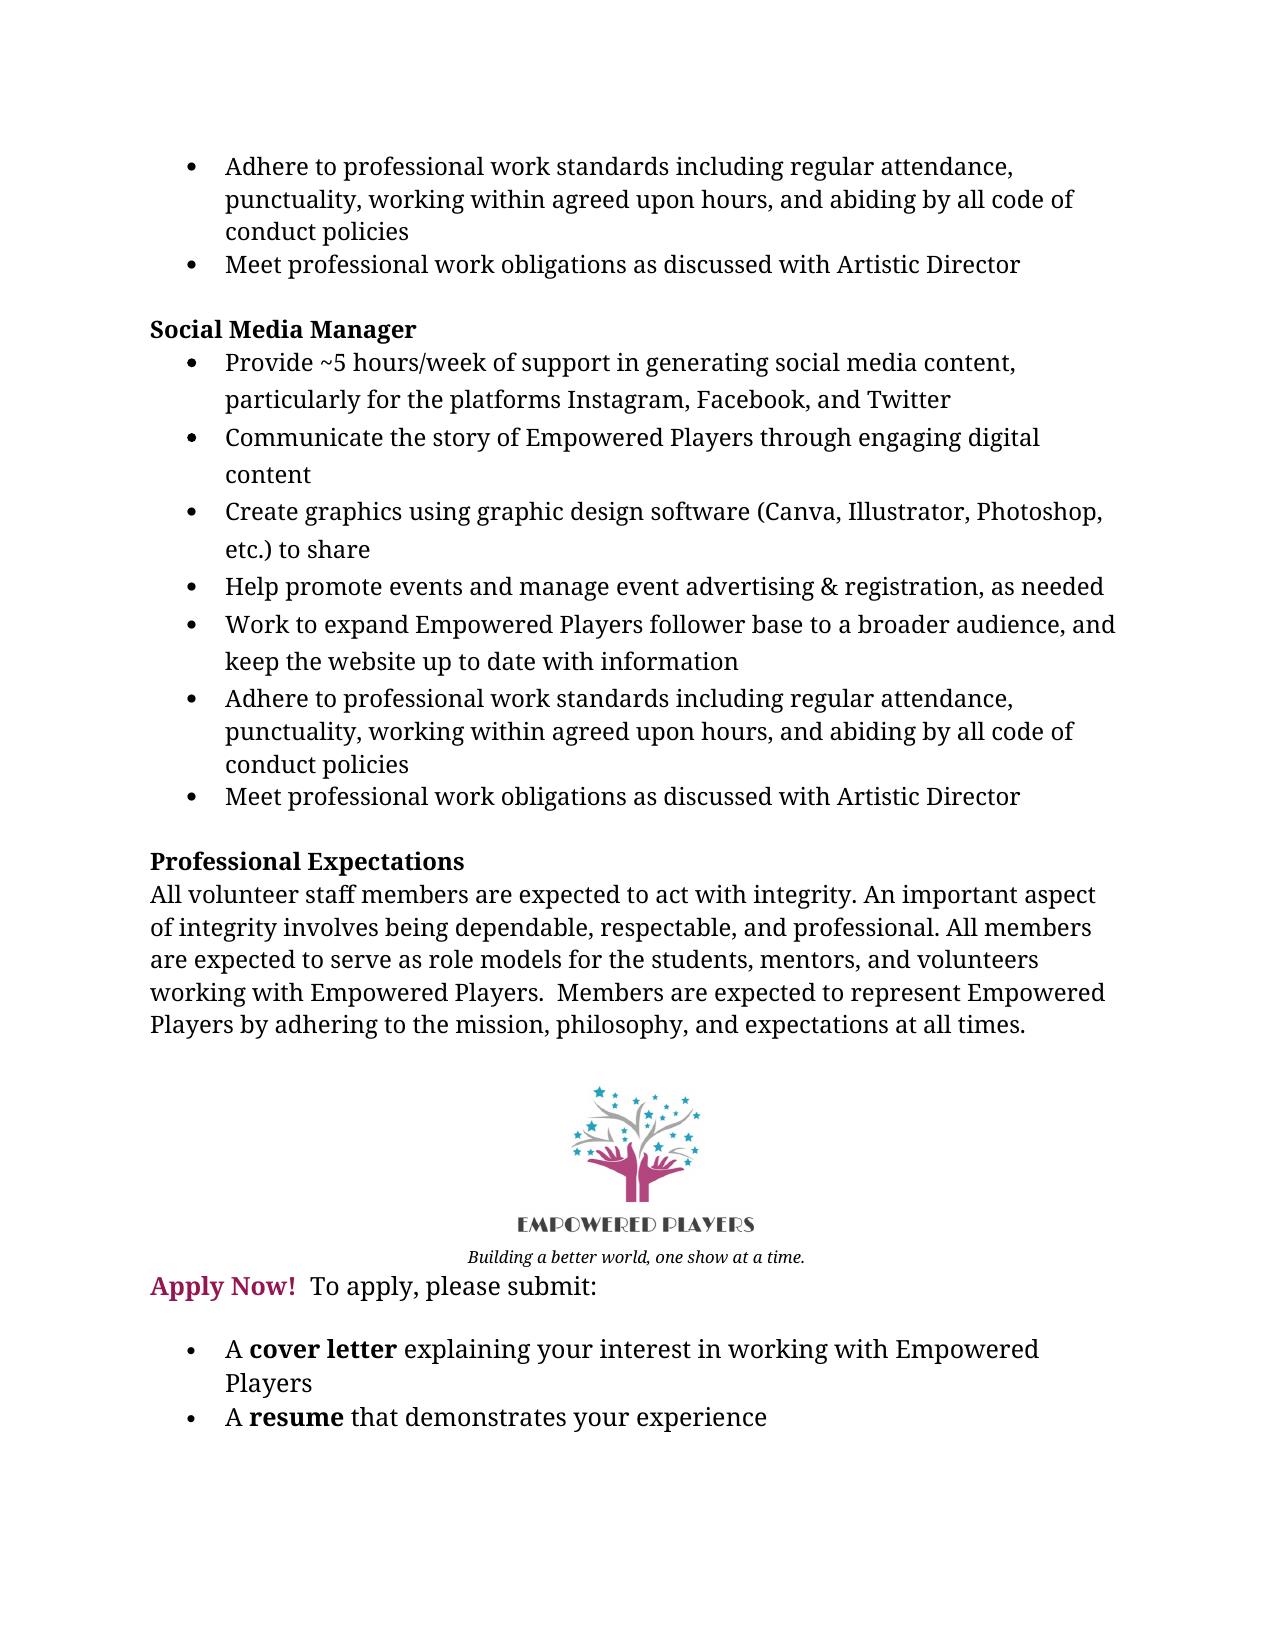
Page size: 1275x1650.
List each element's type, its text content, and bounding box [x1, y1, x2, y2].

list Help promote events and manage event advertising & registration, as needed [187, 570, 1125, 603]
list Meet professional work obligations as discussed with Artistic Director [187, 248, 1125, 280]
text All volunteer staff members are expected to act with integrity. An important aspect of integrity involves being dependable, respectable, and professional. All members are expected to serve as role models for the students, mentors, and volunteers working with Empowered Players. Members are expected to represent Empowered Players by adhering to the mission, philosophy, and expectations at all times. [150, 878, 1125, 1041]
picture [513, 1040, 762, 1246]
text Apply Now! To apply, please submit: [150, 1268, 1125, 1302]
list Communicate the story of Empowered Players through engaging digital content [187, 420, 1125, 490]
text Social Media Manager [150, 313, 1125, 346]
list Meet professional work obligations as discussed with Artistic Director [187, 780, 1125, 813]
list A cover letter explaining your interest in working with Empowered Players [187, 1331, 1125, 1399]
list Provide ~5 hours/week of support in generating social media content, particularly for the platforms Instagram, Facebook, and Twitter [187, 346, 1125, 416]
text Professional Expectations [150, 845, 1125, 878]
list Work to expand Empowered Players follower base to a broader audience, and keep the website up to date with information [187, 607, 1125, 677]
text Building a better world, one show at a time. [150, 1245, 1125, 1268]
list A resume that demonstrates your experience [187, 1399, 1125, 1433]
list Create graphics using graphic design software (Canva, Illustrator, Photoshop, etc.) to share [187, 495, 1125, 565]
